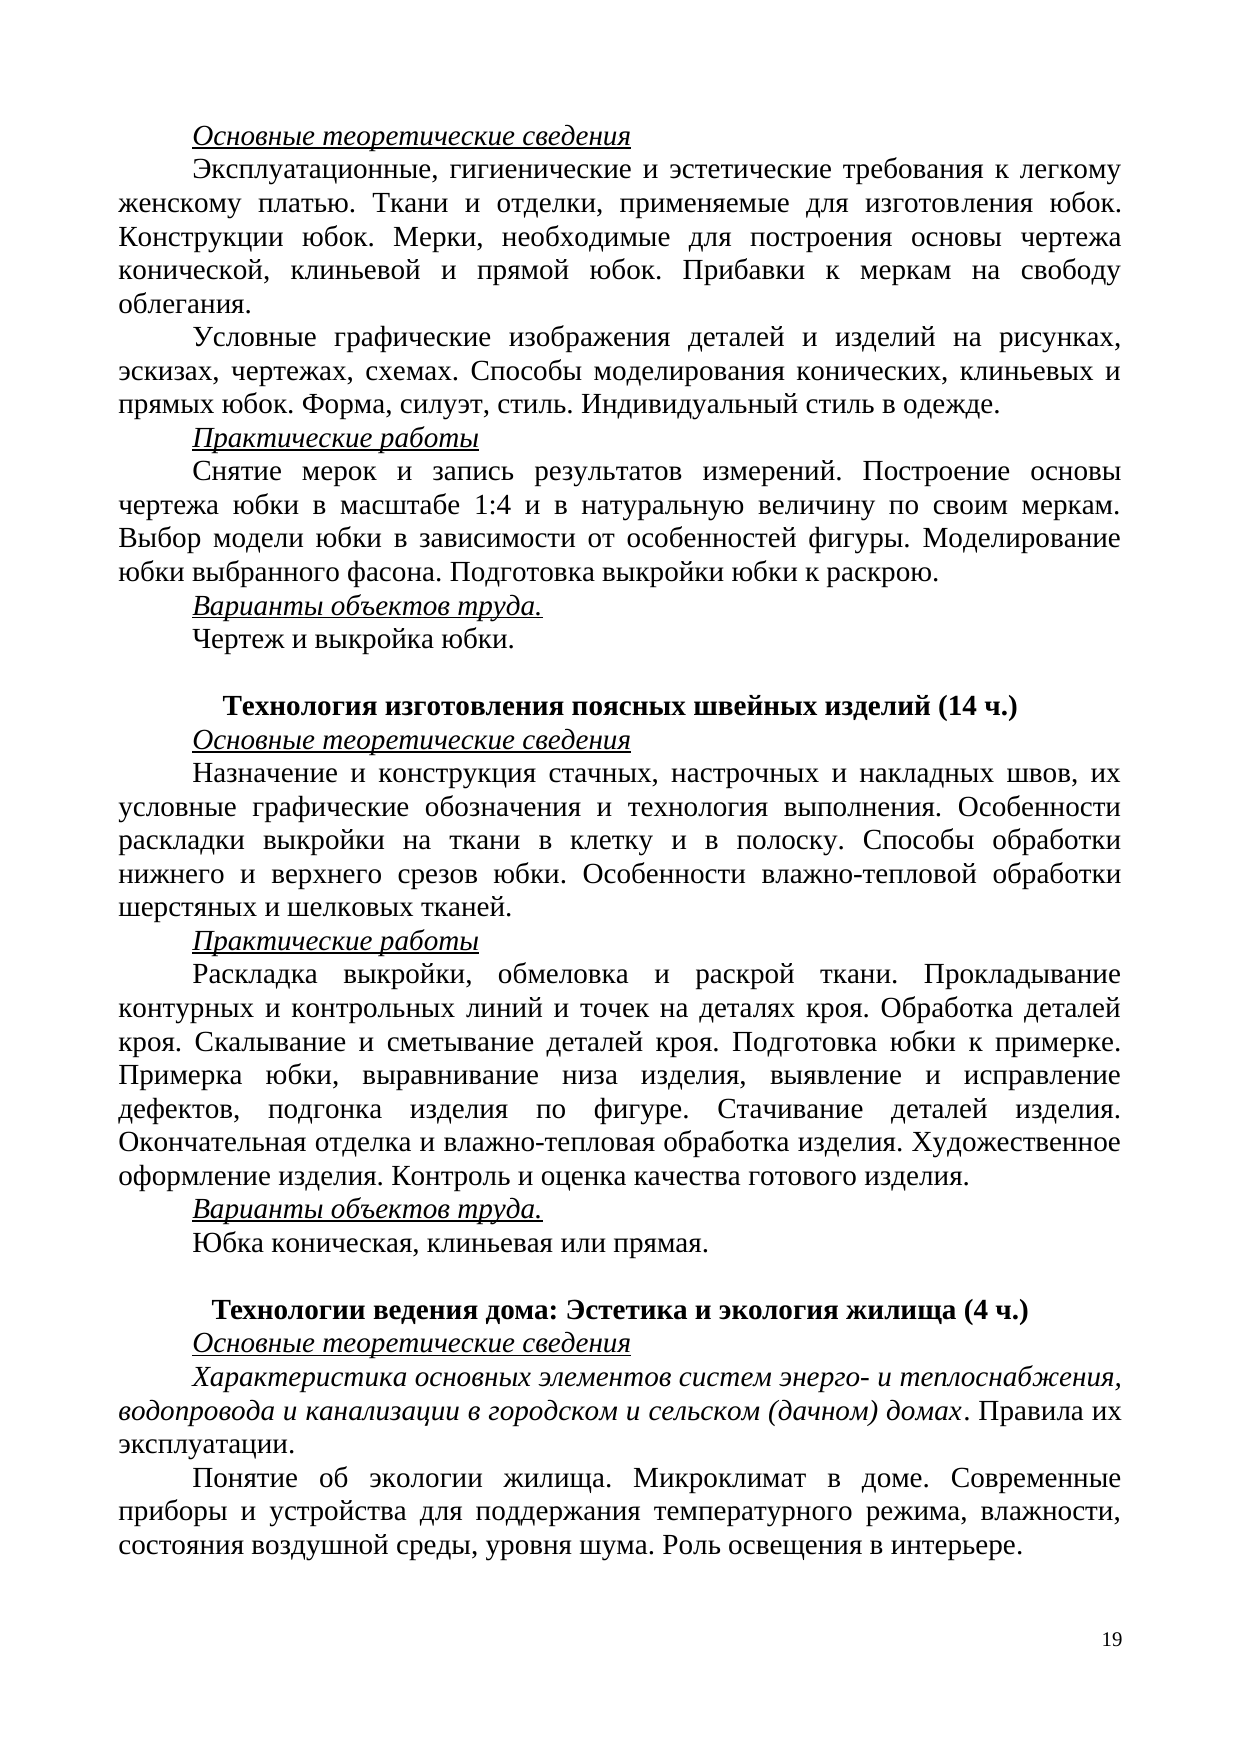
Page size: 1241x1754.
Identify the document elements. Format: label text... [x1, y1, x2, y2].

text Снятие мерок и запись результатов измерений. Построение основы чертежа юбки в масштабе 1:4 и в натуральную величину по своим меркам. Выбор модели юбки в зависимости от особенностей фигуры. Моделирование юбки выбранного фасона. Подготовка выкройки юбки к раскрою. [118, 453, 1122, 588]
text Понятие об экологии жилища. Микроклимат в доме. Современные приборы и устройства для поддержания температурного режима, влажности, состояния воздушной среды, уровня шума. Роль освещения в интерьере. [118, 1460, 1122, 1560]
subtitle Технология изготовления поясных швейных изделий (14 ч.) [118, 688, 1122, 722]
subtitle Основные теоретические сведения [118, 118, 1122, 152]
text Условные графические изображения деталей и изделий на рисунках, эскизах, чертежах, схемах. Способы моделирования конических, клиньевых и прямых юбок. Форма, силуэт, стиль. Индивидуальный стиль в одежде. [118, 319, 1122, 420]
subtitle Практические работы [118, 923, 1122, 957]
text Юбка коническая, клиньевая или прямая. [118, 1225, 1122, 1258]
text Чертеж и выкройка юбки. [118, 621, 1122, 655]
text Характеристика основных элементов систем энерго- и теплоснабжения, водопровода и канализации в городском и сельском (дачном) домах. Правила их эксплуатации. [118, 1359, 1122, 1460]
subtitle Практические работы [118, 420, 1122, 453]
text Назначение и конструкция стачных, настрочных и накладных швов, их условные графические обозначения и технология выполнения. Особенности раскладки выкройки на ткани в клетку и в полоску. Способы обработки нижнего и верхнего срезов юбки. Особенности влажно-тепловой обработки шерстяных и шелковых тканей. [118, 755, 1122, 923]
subtitle Основные теоретические сведения [118, 722, 1122, 755]
subtitle Варианты объектов труда. [118, 1191, 1122, 1225]
subtitle Основные теоретические сведения [118, 1326, 1122, 1359]
subtitle Технологии ведения дома: Эстетика и экология жилища (4 ч.) [118, 1292, 1122, 1326]
text Раскладка выкройки, обмеловка и раскрой ткани. Прокладывание контурных и контрольных линий и точек на деталях кроя. Обработка деталей кроя. Скалывание и сметывание деталей кроя. Подготовка юбки к примерке. Примерка юбки, выравнивание низа изделия, выявление и исправление дефектов, подгонка изделия по фигуре. Стачивание деталей изделия. Окончательная отделка и влажно-тепловая обработка изделия. Художественное оформление изделия. Контроль и оценка качества готового изделия. [118, 957, 1122, 1191]
text Эксплуатационные, гигиенические и эстетические требования к легкому женскому платью. Ткани и отделки, применяемые для изготовления юбок. Конструкции юбок. Мерки, необходимые для построения основы чертежа конической, клиньевой и прямой юбок. Прибавки к меркам на свободу облегания. [118, 152, 1122, 319]
subtitle Варианты объектов труда. [118, 588, 1122, 621]
